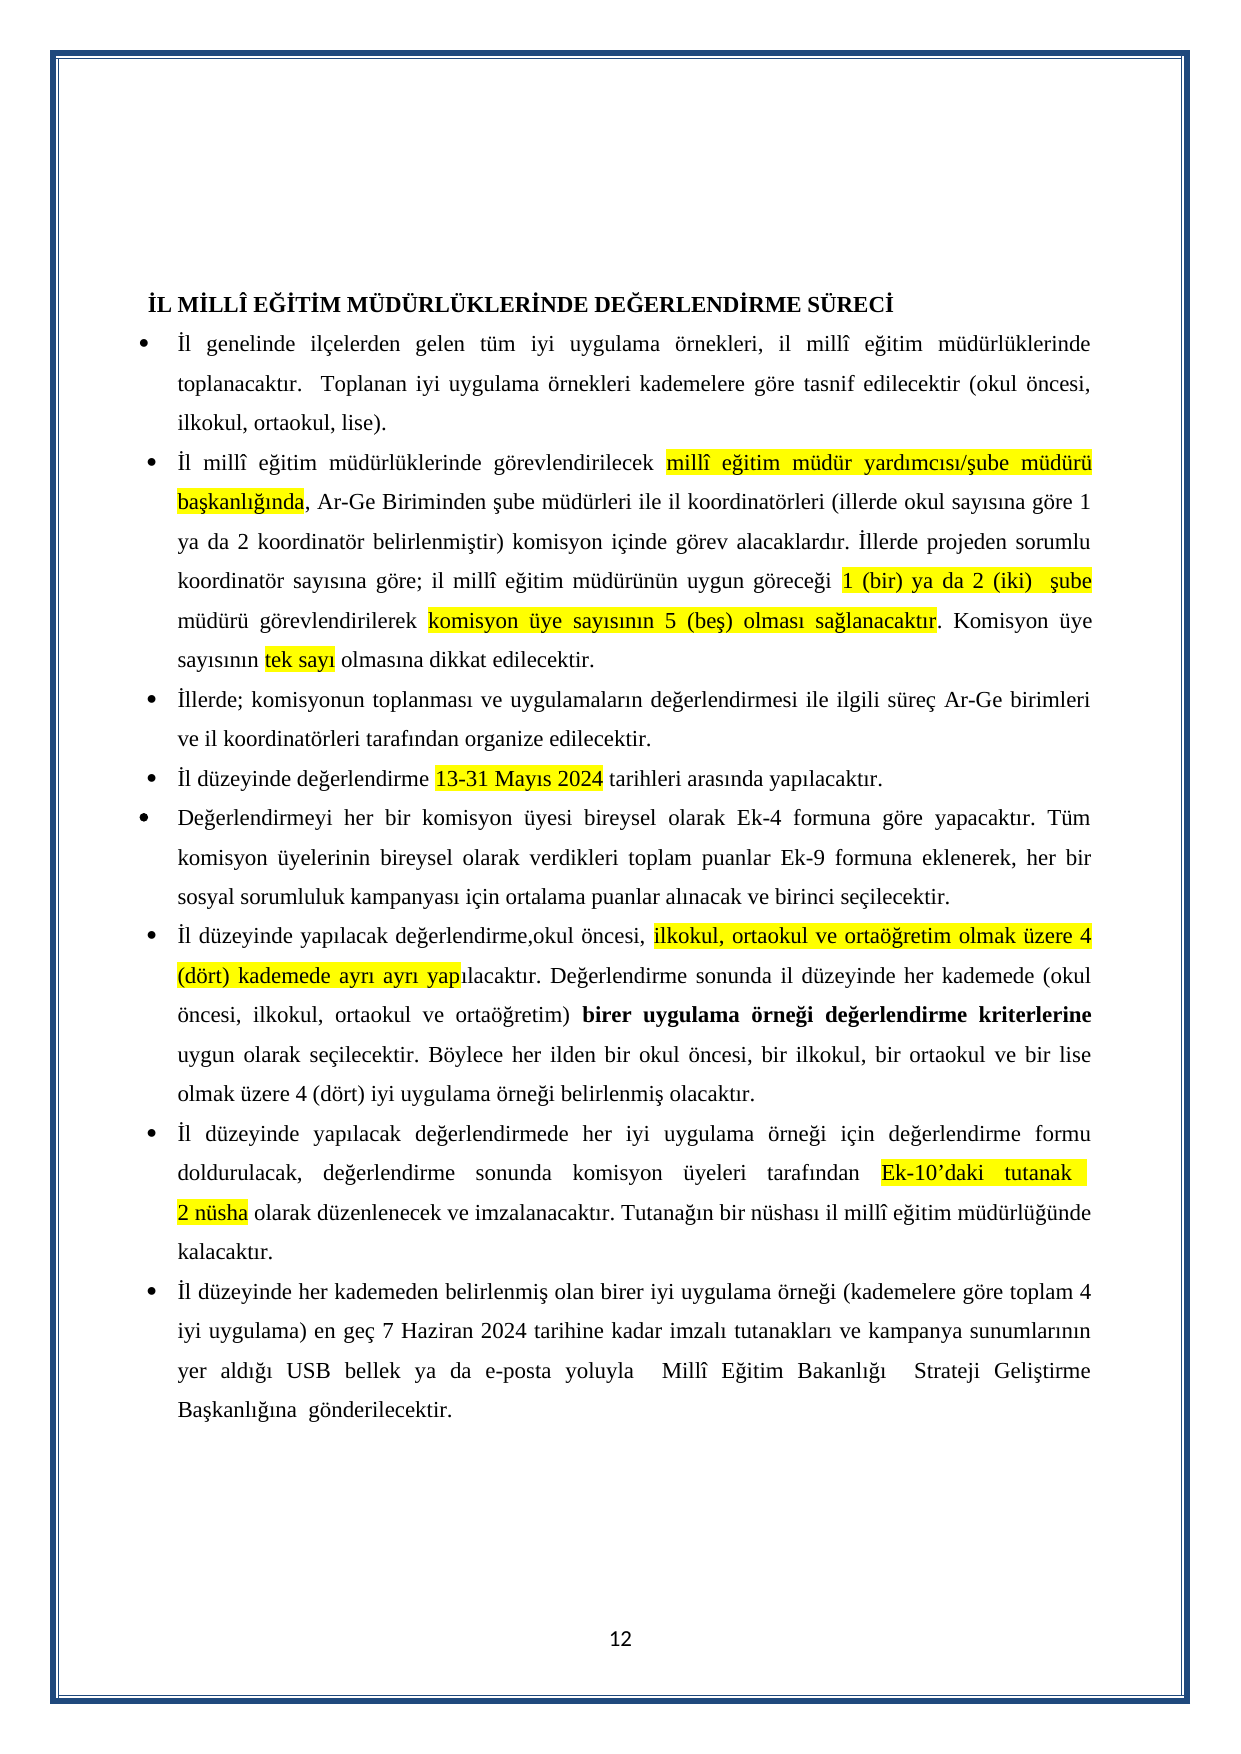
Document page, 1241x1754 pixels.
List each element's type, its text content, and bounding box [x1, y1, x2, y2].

list İllerde; komisyonun toplanması ve uygulamaların değerlendirmesi ile ilgili süreç Ar-Ge birimleri ve il koordinatörleri tarafından organize edilecektir. [148, 686, 1092, 751]
text İL MİLLÎ EĞİTİM MÜDÜRLÜKLERİNDE DEĞERLENDİRME SÜRECİ [148, 291, 1092, 317]
list İl düzeyinde her kademeden belirlenmiş olan birer iyi uygulama örneği (kademelere göre toplam 4 iyi uygulama) en geç 7 Haziran 2024 tarihine kadar imzalı tutanakları ve kampanya sunumlarının yer aldığı USB bellek ya da e-posta yoluyla Millî Eğitim Bakanlığı Strateji Geliştirme Başkanlığına gönderilecektir. [148, 1278, 1092, 1423]
list İl genelinde ilçelerden gelen tüm iyi uygulama örnekleri, il millî eğitim müdürlüklerinde toplanacaktır. Toplanan iyi uygulama örnekleri kademelere göre tasnif edilecektir (okul öncesi, ilkokul, ortaokul, lise). [140, 330, 1092, 436]
list İl düzeyinde değerlendirme 13-31 Mayıs 2024 tarihleri arasında yapılacaktır. [148, 764, 1092, 791]
list İl düzeyinde yapılacak değerlendirme,okul öncesi, ilkokul, ortaokul ve ortaöğretim olmak üzere 4 (dört) kademede ayrı ayrı yapılacaktır. Değerlendirme sonunda il düzeyinde her kademede (okul öncesi, ilkokul, ortaokul ve ortaöğretim) birer uygulama örneği değerlendirme kriterlerine uygun olarak seçilecektir. Böylece her ilden bir okul öncesi, bir ilkokul, bir ortaokul ve bir lise olmak üzere 4 (dört) iyi uygulama örneği belirlenmiş olacaktır. [148, 922, 1092, 1107]
list İl düzeyinde yapılacak değerlendirmede her iyi uygulama örneği için değerlendirme formu doldurulacak, değerlendirme sonunda komisyon üyeleri tarafından Ek-10’daki tutanak 2 nüsha olarak düzenlenecek ve imzalanacaktır. Tutanağın bir nüshası il millî eğitim müdürlüğünde kalacaktır. [148, 1120, 1092, 1265]
list Değerlendirmeyi her bir komisyon üyesi bireysel olarak Ek-4 formuna göre yapacaktır. Tüm komisyon üyelerinin bireysel olarak verdikleri toplam puanlar Ek-9 formuna eklenerek, her bir sosyal sorumluluk kampanyası için ortalama puanlar alınacak ve birinci seçilecektir. [140, 804, 1092, 909]
list İl millî eğitim müdürlüklerinde görevlendirilecek millî eğitim müdür yardımcısı/şube müdürü başkanlığında, Ar-Ge Biriminden şube müdürleri ile il koordinatörleri (illerde okul sayısına göre 1 ya da 2 koordinatör belirlenmiştir) komisyon içinde görev alacaklardır. İllerde projeden sorumlu koordinatör sayısına göre; il millî eğitim müdürünün uygun göreceği 1 (bir) ya da 2 (iki) şube müdürü görevlendirilerek komisyon üye sayısının 5 (beş) olması sağlanacaktır. Komisyon üye sayısının tek sayı olmasına dikkat edilecektir. [148, 449, 1092, 672]
